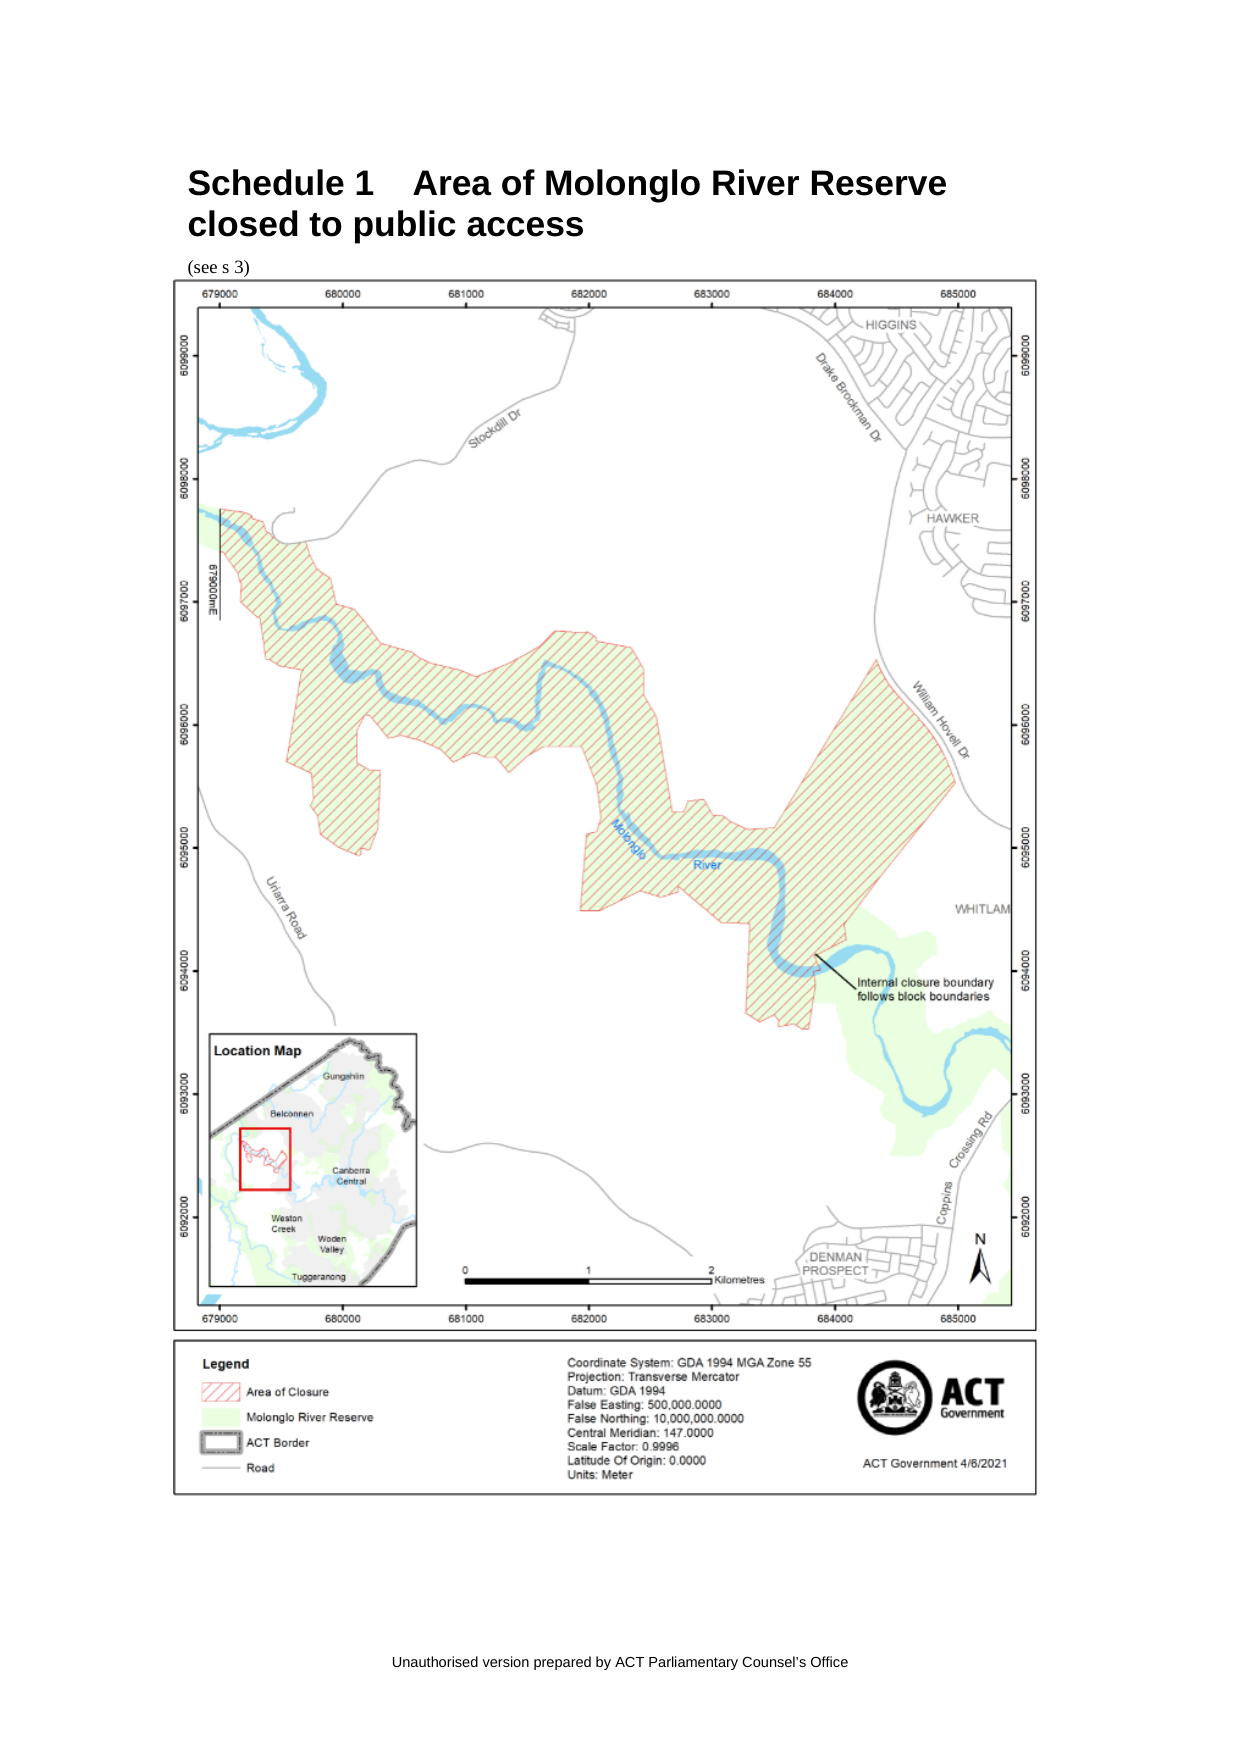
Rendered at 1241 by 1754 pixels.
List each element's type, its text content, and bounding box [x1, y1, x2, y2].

text (see s 3) [187, 256, 1053, 277]
picture [172, 277, 1039, 1497]
text Schedule 1 Area of Molonglo River Reserve closed to public access [187, 162, 1053, 244]
